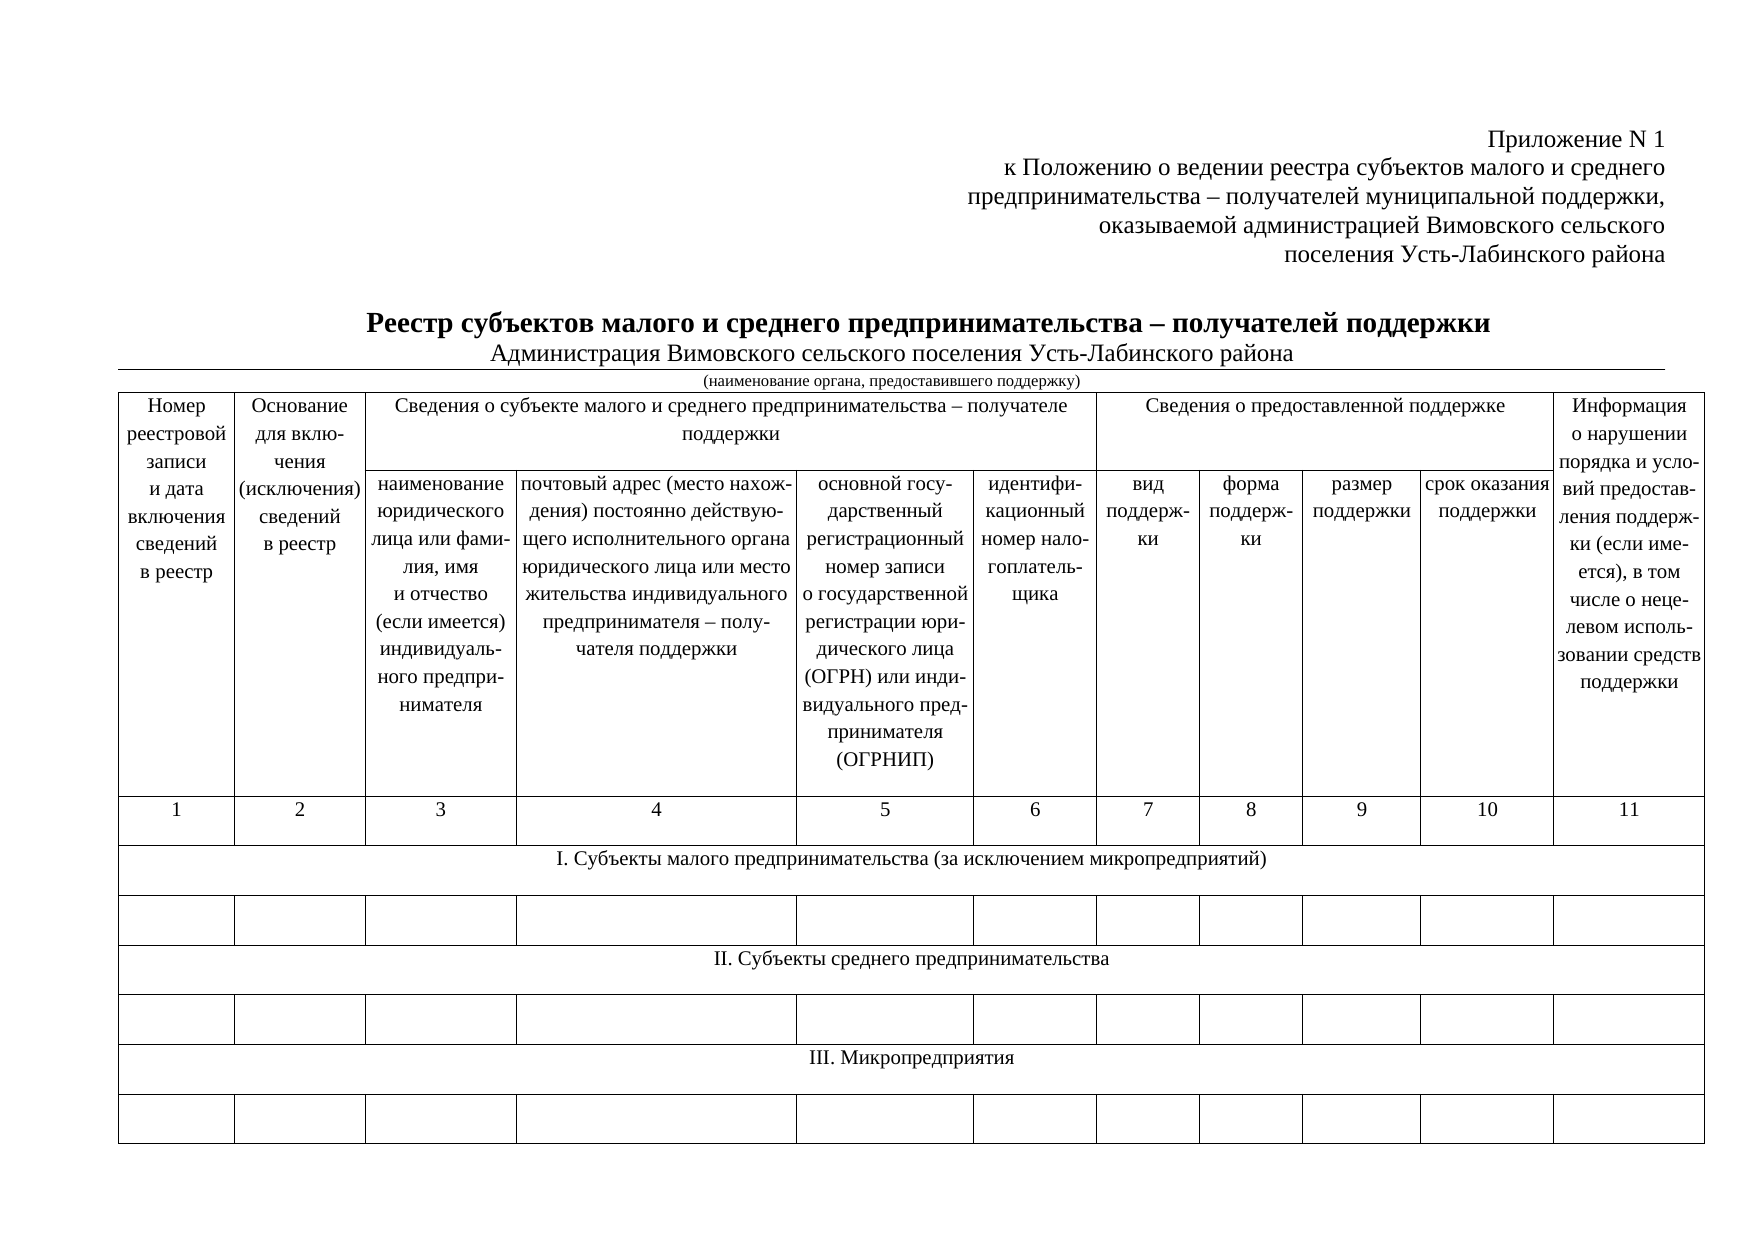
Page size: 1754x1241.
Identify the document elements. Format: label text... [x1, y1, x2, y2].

table_cell 10 [1421, 797, 1553, 845]
table_cell 3 [366, 797, 516, 845]
table_cell [797, 995, 973, 1044]
table_cell II. Субъекты среднего предпринимательства [119, 946, 1704, 994]
table_header Номер реестровой записи и дата включения сведений в реестр [119, 393, 234, 796]
table_cell [235, 896, 365, 944]
text Реестр субъектов малого и среднего предпринимательства – получателей поддержки [118, 305, 1665, 338]
table_cell срок оказания поддержки [1421, 471, 1553, 796]
table_cell [235, 1095, 365, 1143]
text оказываемой администрацией Вимовского сельского [118, 210, 1665, 239]
table_cell 1 [119, 797, 234, 845]
table_cell [974, 995, 1096, 1044]
table_cell [1554, 1095, 1704, 1143]
text Приложение N 1 [118, 124, 1665, 152]
table_cell [366, 995, 516, 1044]
table_cell [366, 1095, 516, 1143]
table_header Основание для включения (исключения) сведений в реестр [235, 393, 365, 796]
table_cell 5 [797, 797, 973, 845]
table_cell [1421, 1095, 1553, 1143]
table_cell [797, 896, 973, 944]
table_cell основной государственный регистрационный номер записи о государственной регистрации юридического лица (ОГРН) или индивидуального предпринимателя (ОГРНИП) [797, 471, 973, 796]
table_header Сведения о субъекте малого и среднего предпринимательства – получателе поддержки [366, 393, 1096, 470]
table_cell [1303, 896, 1420, 944]
table_cell [119, 995, 234, 1044]
table_cell I. Субъекты малого предпринимательства (за исключением микропредприятий) [119, 846, 1704, 895]
table_cell [1421, 896, 1553, 944]
table_cell [517, 1095, 796, 1143]
table_cell [366, 896, 516, 944]
table_cell форма поддержки [1200, 471, 1302, 796]
table_header Сведения о предоставленной поддержке [1097, 393, 1553, 470]
table_cell [1421, 995, 1553, 1044]
table_cell [1200, 995, 1302, 1044]
table_cell наименование юридического лица или фамилия, имя и отчество (если имеется) индивидуального предпринимателя [366, 471, 516, 796]
table_cell вид поддержки [1097, 471, 1199, 796]
table_cell [1554, 995, 1704, 1044]
table_cell [1303, 995, 1420, 1044]
table_cell [119, 896, 234, 944]
table_cell [517, 995, 796, 1044]
table_cell идентификационный номер налогоплательщика [974, 471, 1096, 796]
text к Положению о ведении реестра субъектов малого и среднего [118, 152, 1665, 181]
table_cell [1097, 1095, 1199, 1143]
table_cell [1200, 1095, 1302, 1143]
table_header Информация о нарушении порядка и условий предоставления поддержки (если имеется), в том числе о нецелевом использовании средств поддержки [1554, 393, 1704, 796]
table_cell [1303, 1095, 1420, 1143]
text Администрация Вимовского сельского поселения Усть-Лабинского района [118, 338, 1665, 369]
table_cell размер поддержки [1303, 471, 1420, 796]
table_cell 11 [1554, 797, 1704, 845]
table_cell 9 [1303, 797, 1420, 845]
table_cell [1097, 995, 1199, 1044]
table_cell [974, 896, 1096, 944]
table_cell III. Микропредприятия [119, 1045, 1704, 1094]
table_cell почтовый адрес (место нахождения) постоянно действующего исполнительного органа юридического лица или место жительства индивидуального предпринимателя – получателя поддержки [517, 471, 796, 796]
table_cell [235, 995, 365, 1044]
table_cell [797, 1095, 973, 1143]
table_cell 4 [517, 797, 796, 845]
table_cell 8 [1200, 797, 1302, 845]
table_cell 2 [235, 797, 365, 845]
table_cell [974, 1095, 1096, 1143]
table_cell 6 [974, 797, 1096, 845]
text предпринимательства – получателей муниципальной поддержки, [118, 181, 1665, 210]
table_cell [517, 896, 796, 944]
text поселения Усть-Лабинского района [118, 239, 1665, 267]
table_cell [119, 1095, 234, 1143]
table_cell [1554, 896, 1704, 944]
table_cell 7 [1097, 797, 1199, 845]
table_cell [1200, 896, 1302, 944]
text (наименование органа, предоставившего поддержку) [413, 370, 1370, 389]
table_cell [1097, 896, 1199, 944]
